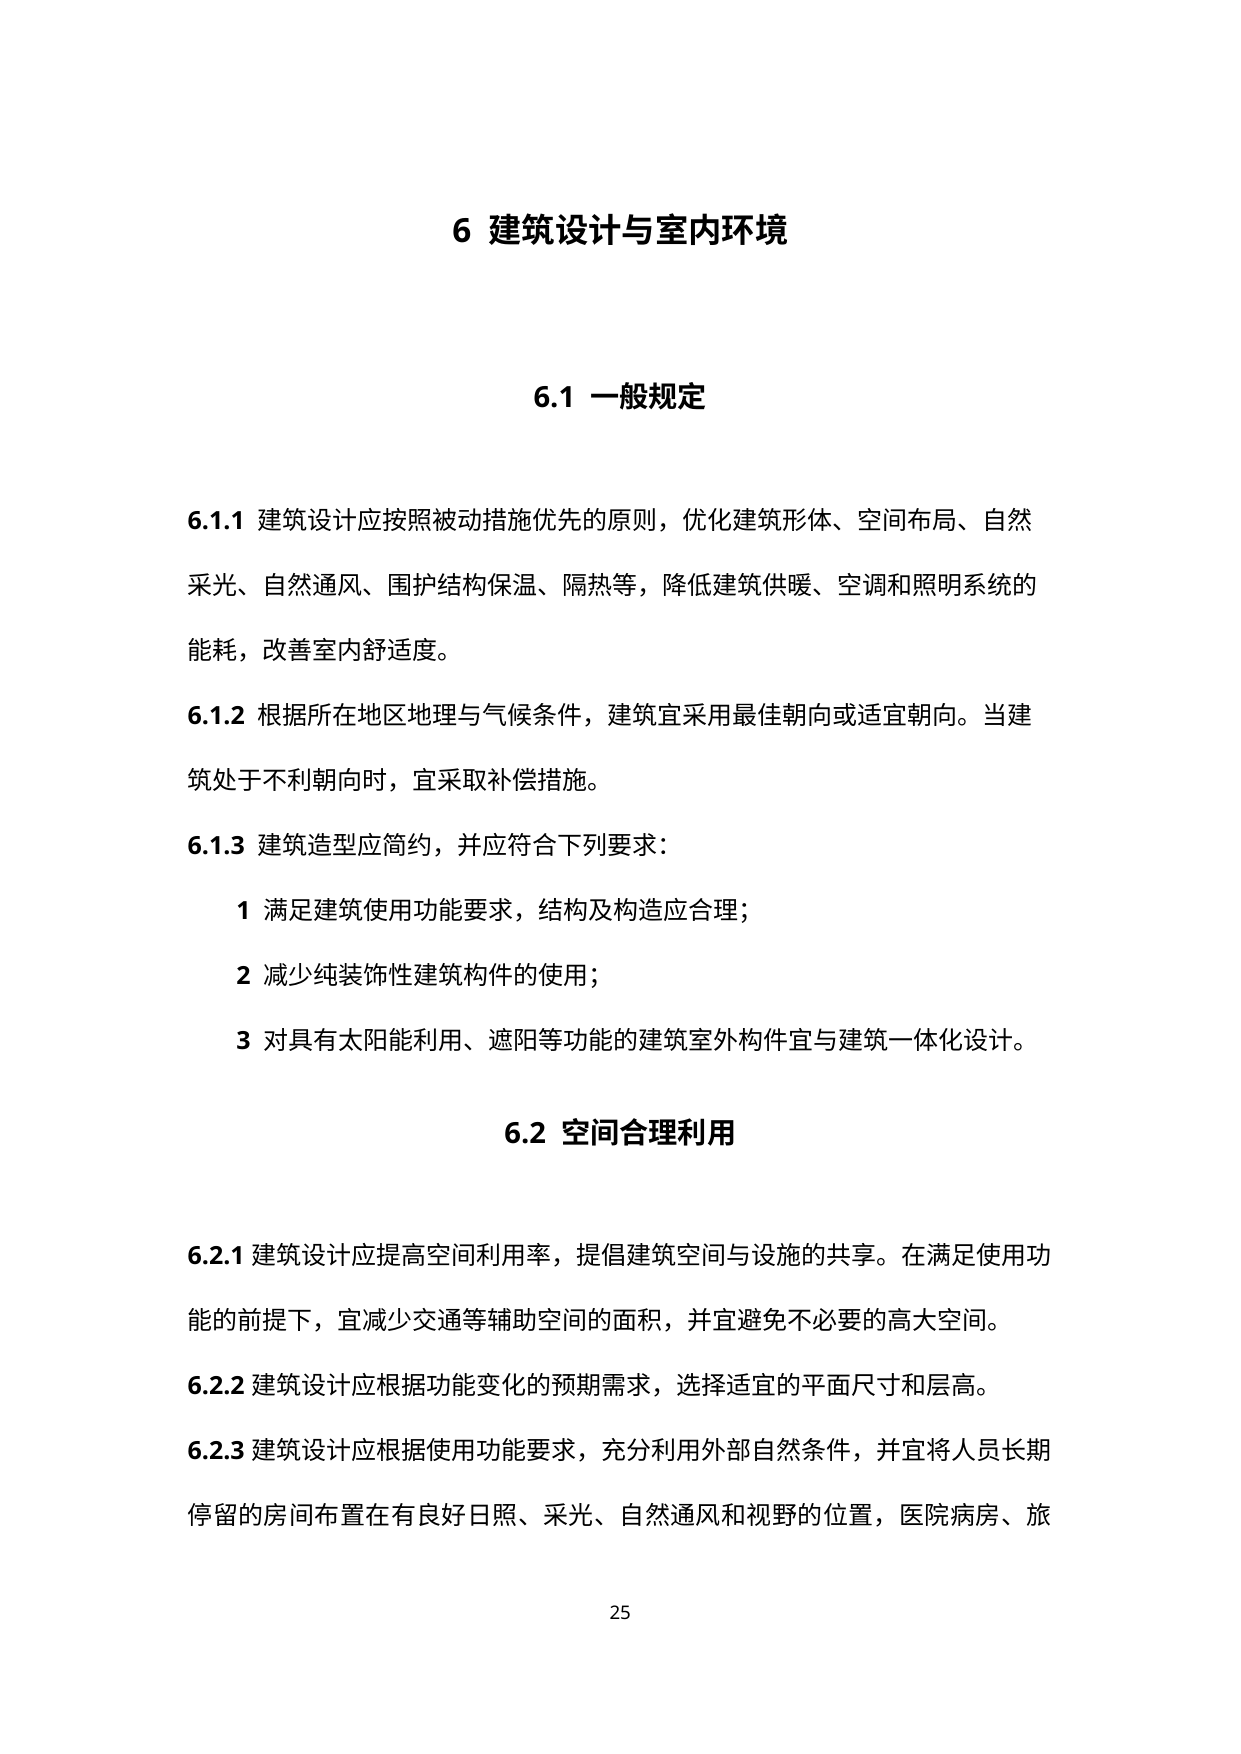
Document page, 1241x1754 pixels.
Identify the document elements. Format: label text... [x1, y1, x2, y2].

text 6.1.2 根据所在地区地理与气候条件，建筑宜采用最佳朝向或适宜朝向。当建筑处于不利朝向时，宜采取补偿措施。 [187, 681, 1053, 811]
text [187, 1416, 1053, 1546]
subtitle 6.1 一般规定 [187, 363, 1053, 428]
text 1 满足建筑使用功能要求，结构及构造应合理； [187, 876, 1053, 941]
text 6.2.1 建筑设计应提高空间利用率，提倡建筑空间与设施的共享。在满足使用功能的前提下，宜减少交通等辅助空间的面积，并宜避免不必要的高大空间。 [187, 1221, 1053, 1351]
text 6.2.2 建筑设计应根据功能变化的预期需求，选择适宜的平面尺寸和层高。 [187, 1351, 1053, 1416]
text 3 对具有太阳能利用、遮阳等功能的建筑室外构件宜与建筑一体化设计。 [187, 1006, 1053, 1071]
text 6.1.1 建筑设计应按照被动措施优先的原则，优化建筑形体、空间布局、自然采光、自然通风、围护结构保温、隔热等，降低建筑供暖、空调和照明系统的能耗，改善室内舒适度。 [187, 486, 1053, 681]
subtitle 6.2 空间合理利用 [187, 1098, 1053, 1163]
subtitle 6 建筑设计与室内环境 [187, 195, 1053, 260]
text 6.1.3 建筑造型应简约，并应符合下列要求： [187, 811, 1053, 876]
text 2 减少纯装饰性建筑构件的使用； [187, 941, 1053, 1006]
